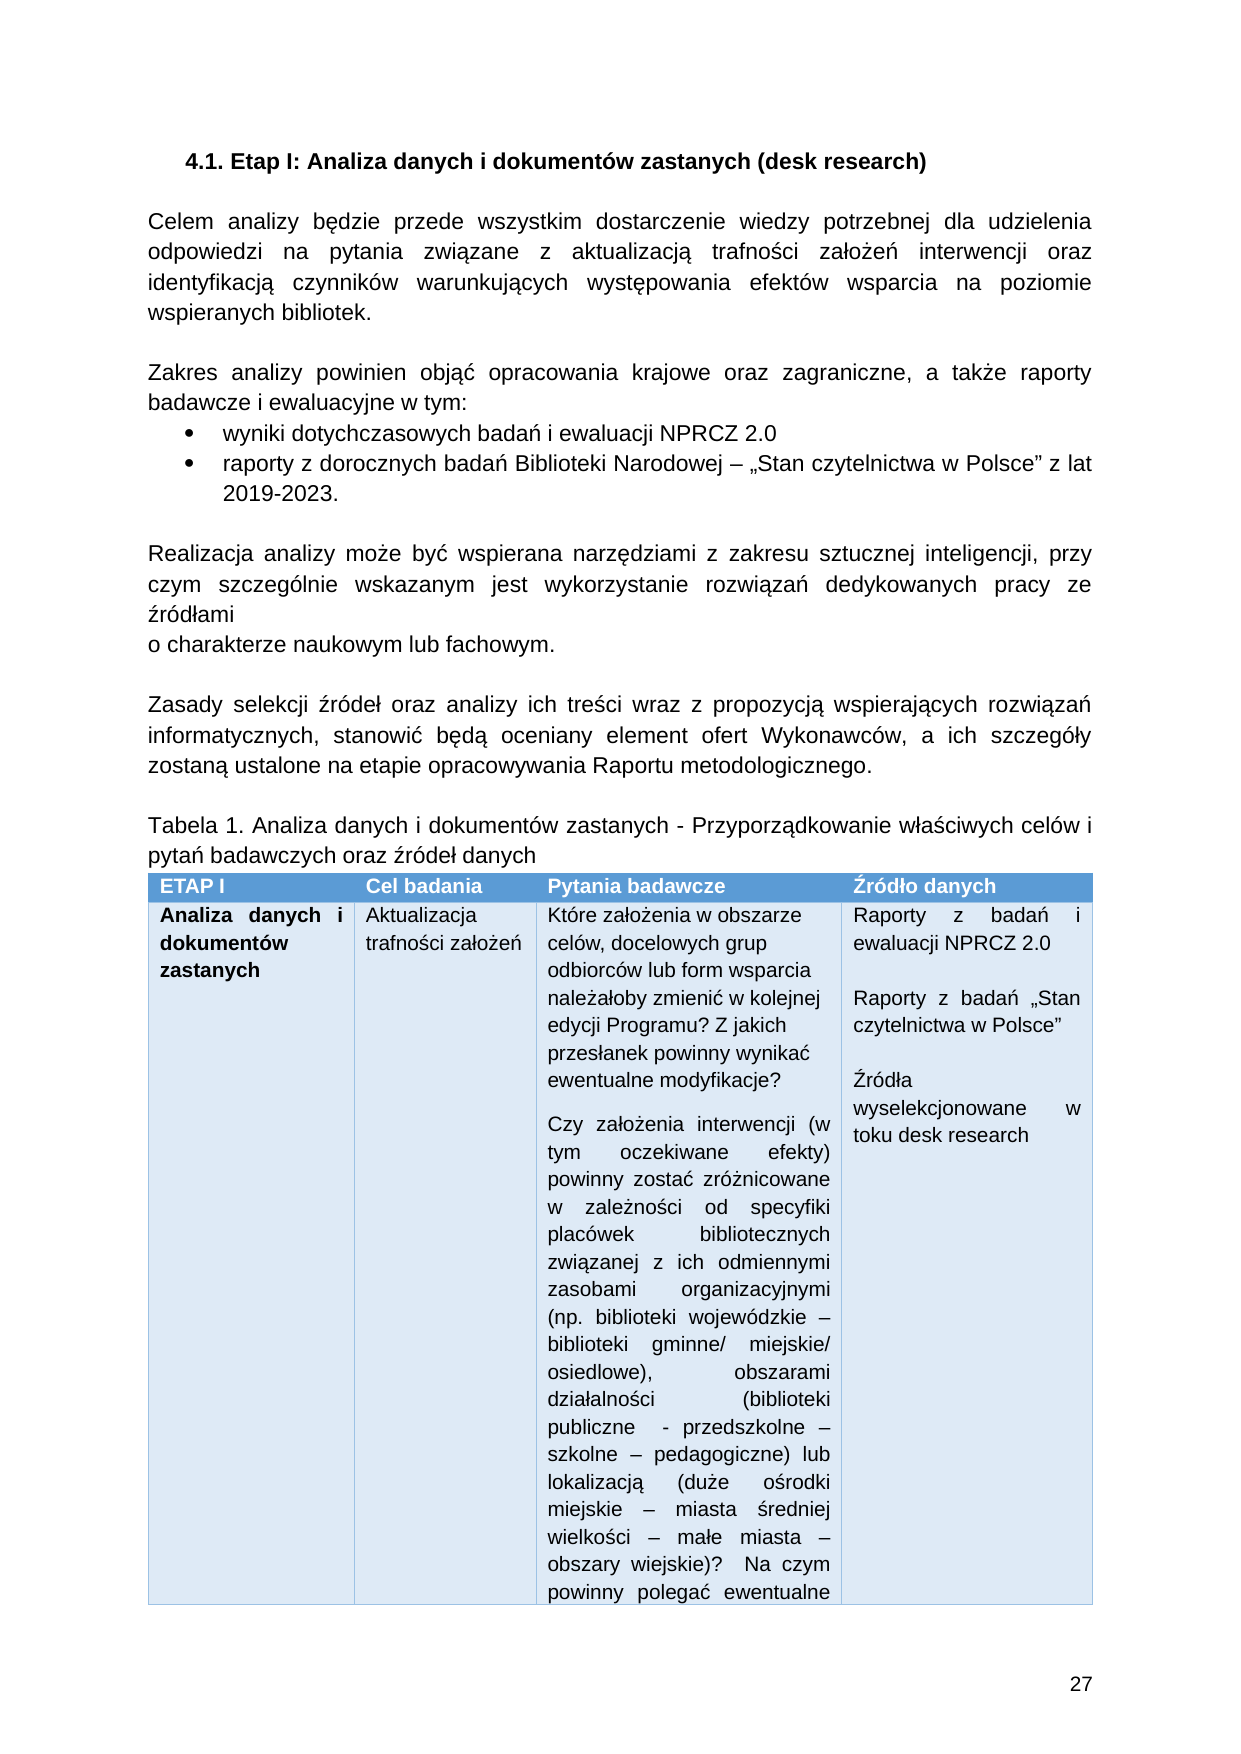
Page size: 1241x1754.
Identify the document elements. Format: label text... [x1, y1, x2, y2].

text Realizacja analizy może być wspierana narzędziami z zakresu sztucznej inteligencji, przy czym szczególnie wskazanym jest wykorzystanie rozwiązań dedykowanych pracy ze źródłami o charakterze naukowym lub fachowym. [148, 540, 1092, 657]
text Zakres analizy powinien objąć opracowania krajowe oraz zagraniczne, a także raporty badawcze i ewaluacyjne w tym: [148, 359, 1092, 416]
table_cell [537, 903, 841, 1604]
list Etap I: Analiza danych i dokumentów zastanych (desk research) [185, 148, 1092, 174]
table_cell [149, 903, 354, 1604]
list raporty z dorocznych badań Biblioteki Narodowej – „Stan czytelnictwa w Polsce” z lat 2019-2023. [185, 450, 1092, 506]
text Zasady selekcji źródeł oraz analizy ich treści wraz z propozycją wspierających rozwiązań informatycznych, stanowić będą oceniany element ofert Wykonawców, a ich szczegóły zostaną ustalone na etapie opracowywania Raportu metodologicznego. [148, 691, 1092, 778]
list wyniki dotychczasowych badań i ewaluacji NPRCZ 2.0 [185, 419, 1092, 446]
table_header Źródło danych [842, 874, 1092, 902]
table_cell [355, 903, 536, 1604]
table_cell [842, 903, 1092, 1604]
table_header ETAP I [149, 874, 354, 902]
table_header Cel badania [355, 874, 536, 902]
text Tabela 1. Analiza danych i dokumentów zastanych - Przyporządkowanie właściwych celów i pytań badawczych oraz źródeł danych [148, 812, 1092, 869]
table_header Pytania badawcze [537, 874, 841, 902]
text Celem analizy będzie przede wszystkim dostarczenie wiedzy potrzebnej dla udzielenia odpowiedzi na pytania związane z aktualizacją trafności założeń interwencji oraz identyfikacją czynników warunkujących występowania efektów wsparcia na poziomie wspieranych bibliotek. [148, 208, 1092, 325]
